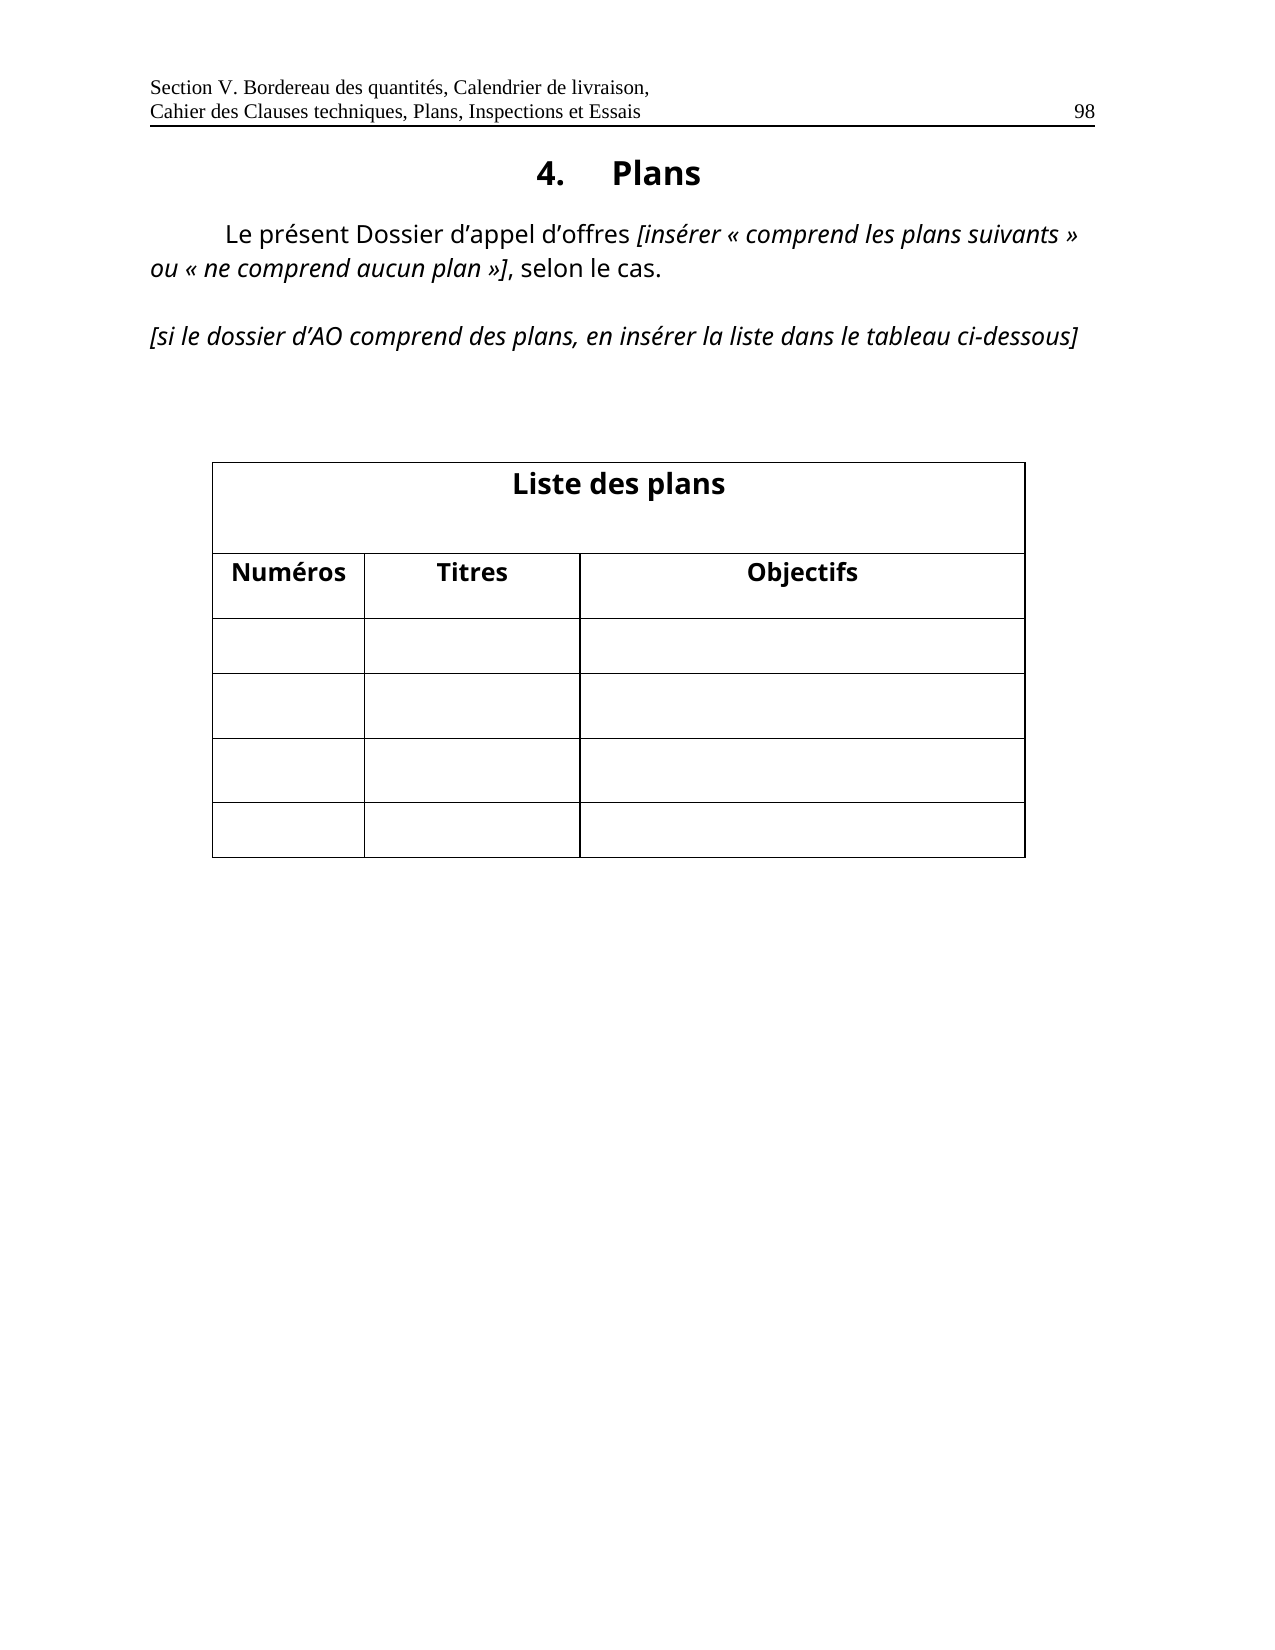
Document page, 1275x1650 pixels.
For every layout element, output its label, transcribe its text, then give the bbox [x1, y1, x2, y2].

table_cell Numéros [213, 554, 364, 618]
table_cell Titres [365, 554, 579, 618]
table_cell [213, 674, 364, 737]
text [si le dossier d’AO comprend des plans, en insérer la liste dans le tableau ci-dessous] [150, 318, 1087, 352]
table_cell [365, 803, 579, 857]
table_cell [581, 803, 1024, 857]
table_cell [213, 803, 364, 857]
table_cell [213, 619, 364, 673]
table_cell [581, 739, 1024, 802]
table_cell Objectifs [581, 554, 1024, 618]
table_cell [581, 619, 1024, 673]
table_cell [213, 739, 364, 802]
table_cell [365, 674, 579, 737]
table_header Liste des plans [213, 463, 1024, 553]
table_cell [581, 674, 1024, 737]
text Le présent Dossier d’appel d’offres [insérer « comprend les plans suivants » ou « ne comprend aucun plan »], selon le cas. [150, 216, 1087, 284]
text 4. Plans [150, 150, 1087, 195]
table_cell [365, 619, 579, 673]
table_cell [365, 739, 579, 802]
